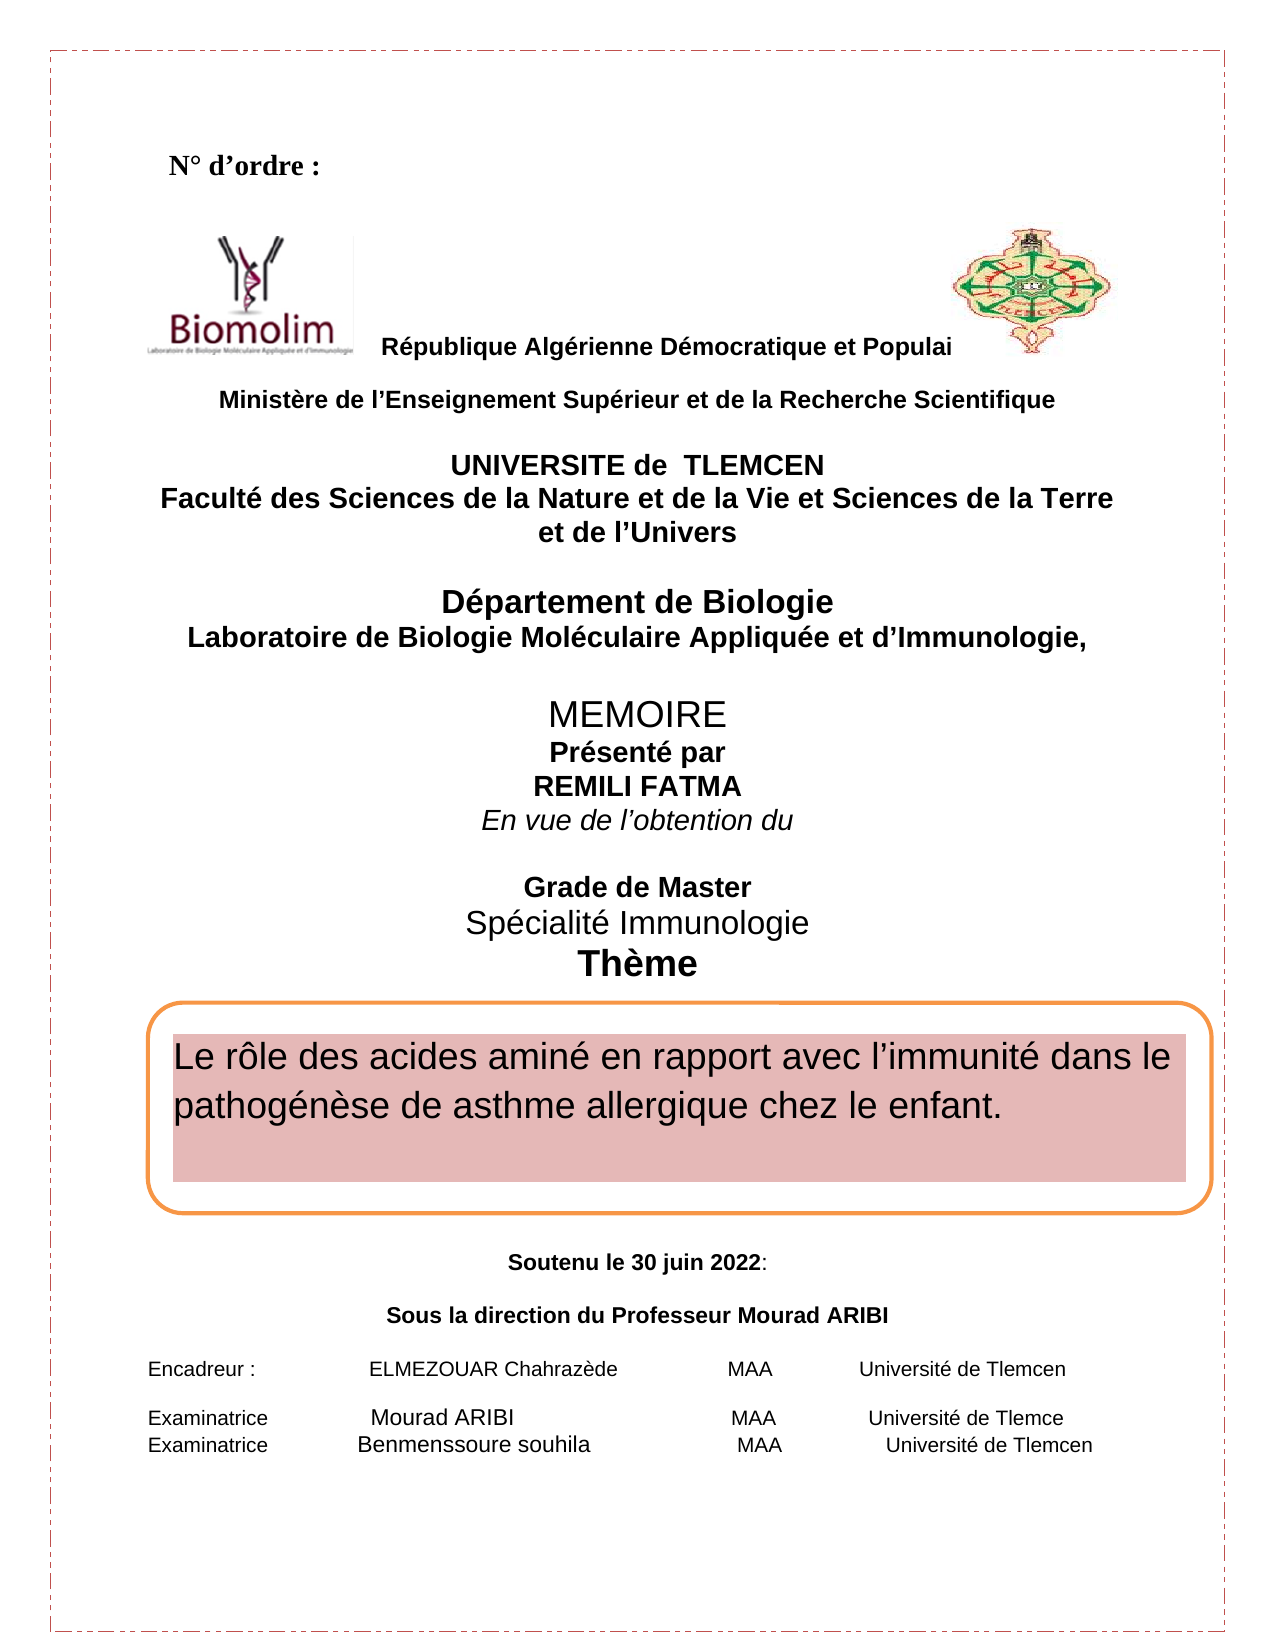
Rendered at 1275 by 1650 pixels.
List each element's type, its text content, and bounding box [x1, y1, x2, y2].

picture [147, 236, 354, 355]
text REMILI FATMA [148, 769, 1127, 803]
text Ministère de l’Enseignement Supérieur et de la Recherche Scientifique [148, 386, 1127, 414]
text Thème [148, 942, 1127, 985]
text En vue de l’obtention du [148, 803, 1127, 836]
text Grade de Master [148, 870, 1127, 903]
text UNIVERSITE de TLEMCEN [148, 448, 1127, 481]
text N° d’ordre : [148, 148, 1127, 181]
picture [950, 222, 1118, 357]
text Spécialité Immunologie [148, 903, 1127, 942]
text Département de Biologie [148, 582, 1127, 620]
text Examinatrice Mourad ARIBI MAA Université de Tlemce Examinatrice Benmenssoure souhila MAA Université de Tlemcen [148, 1404, 1127, 1457]
text MEMOIRE [148, 692, 1127, 736]
text Laboratoire de Biologie Moléculaire Appliquée et d’Immunologie, [148, 620, 1127, 654]
text Soutenu le 30 juin 2022: [148, 1249, 1127, 1276]
text Faculté des Sciences de la Nature et de la Vie et Sciences de la Terre et de l’Univers [148, 481, 1127, 548]
text Sous la direction du Professeur Mourad ARIBI [148, 1302, 1127, 1328]
text Présenté par [148, 736, 1127, 769]
text Encadreur : ELMEZOUAR Chahrazède MAA Université de Tlemcen [148, 1356, 1127, 1380]
